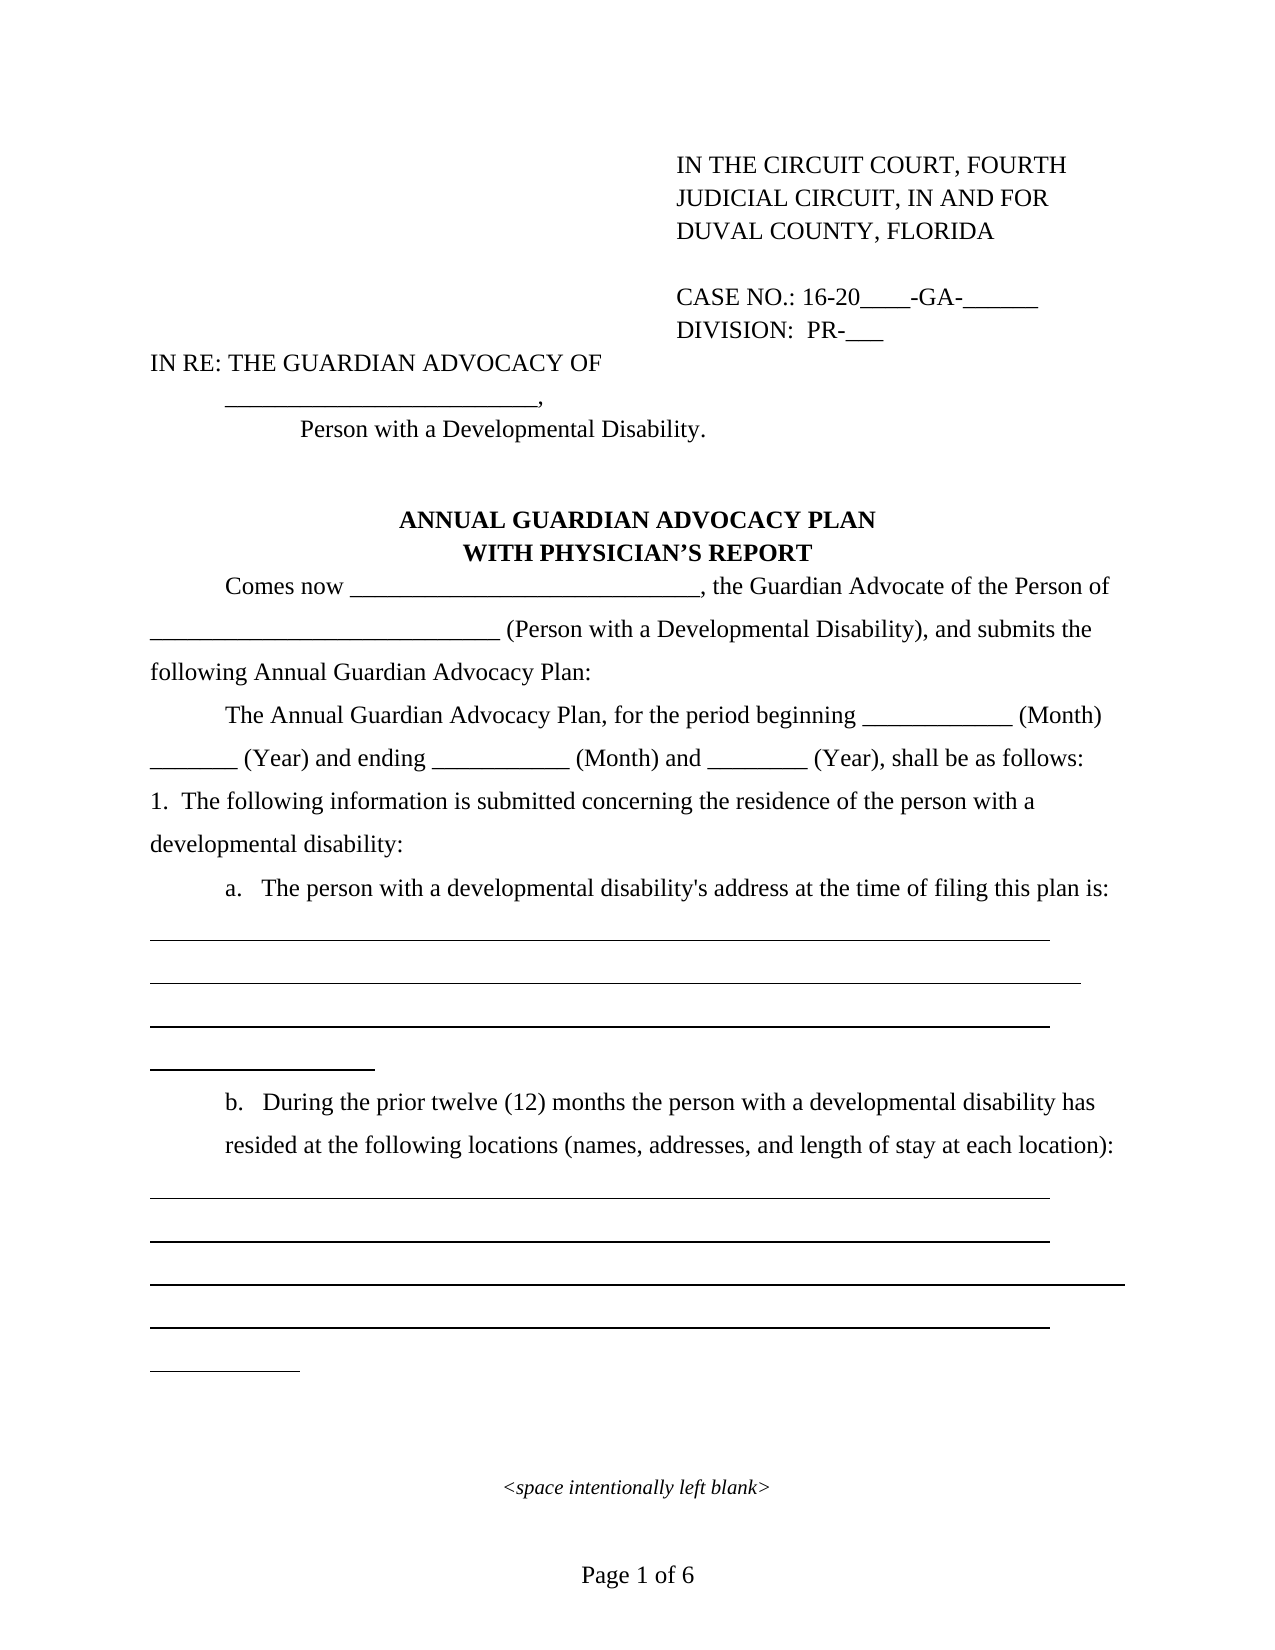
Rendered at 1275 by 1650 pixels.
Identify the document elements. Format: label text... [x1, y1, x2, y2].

text ANNUAL GUARDIAN ADVOCACY PLAN [150, 505, 1125, 533]
text CASE NO.: 16-20____-GA-______ [675, 282, 1125, 311]
text DIVISION: PR-___ [675, 315, 1125, 344]
text a. The person with a developmental disability's address at the time of filing this plan is: [112, 873, 1125, 901]
text The Annual Guardian Advocacy Plan, for the period beginning ____________ (Month) _______ (Year) and ending ___________ (Month) and ________ (Year), shall be as follows: [150, 700, 1125, 772]
text IN THE CIRCUIT COURT, FOURTH [675, 150, 1125, 179]
text JUDICIAL CIRCUIT, IN AND FOR [675, 183, 1125, 212]
text <space intentionally left blank> [150, 1475, 1125, 1499]
text _________________________, [150, 381, 1125, 410]
text b. During the prior twelve (12) months the person with a developmental disability has resided at the following locations (names, addresses, and length of stay at each location): [225, 1087, 1125, 1159]
text WITH PHYSICIAN’S REPORT [150, 538, 1125, 566]
text 1. The following information is submitted concerning the residence of the person with a developmental disability: [150, 786, 1125, 858]
text DUVAL COUNTY, FLORIDA [675, 216, 1125, 245]
text Comes now ____________________________, the Guardian Advocate of the Person of ____________________________ (Person with a Developmental Disability), and submits the following Annual Guardian Advocacy Plan: [150, 571, 1125, 686]
text IN RE: THE GUARDIAN ADVOCACY OF [150, 348, 1125, 377]
text Person with a Developmental Disability. [150, 414, 1125, 443]
